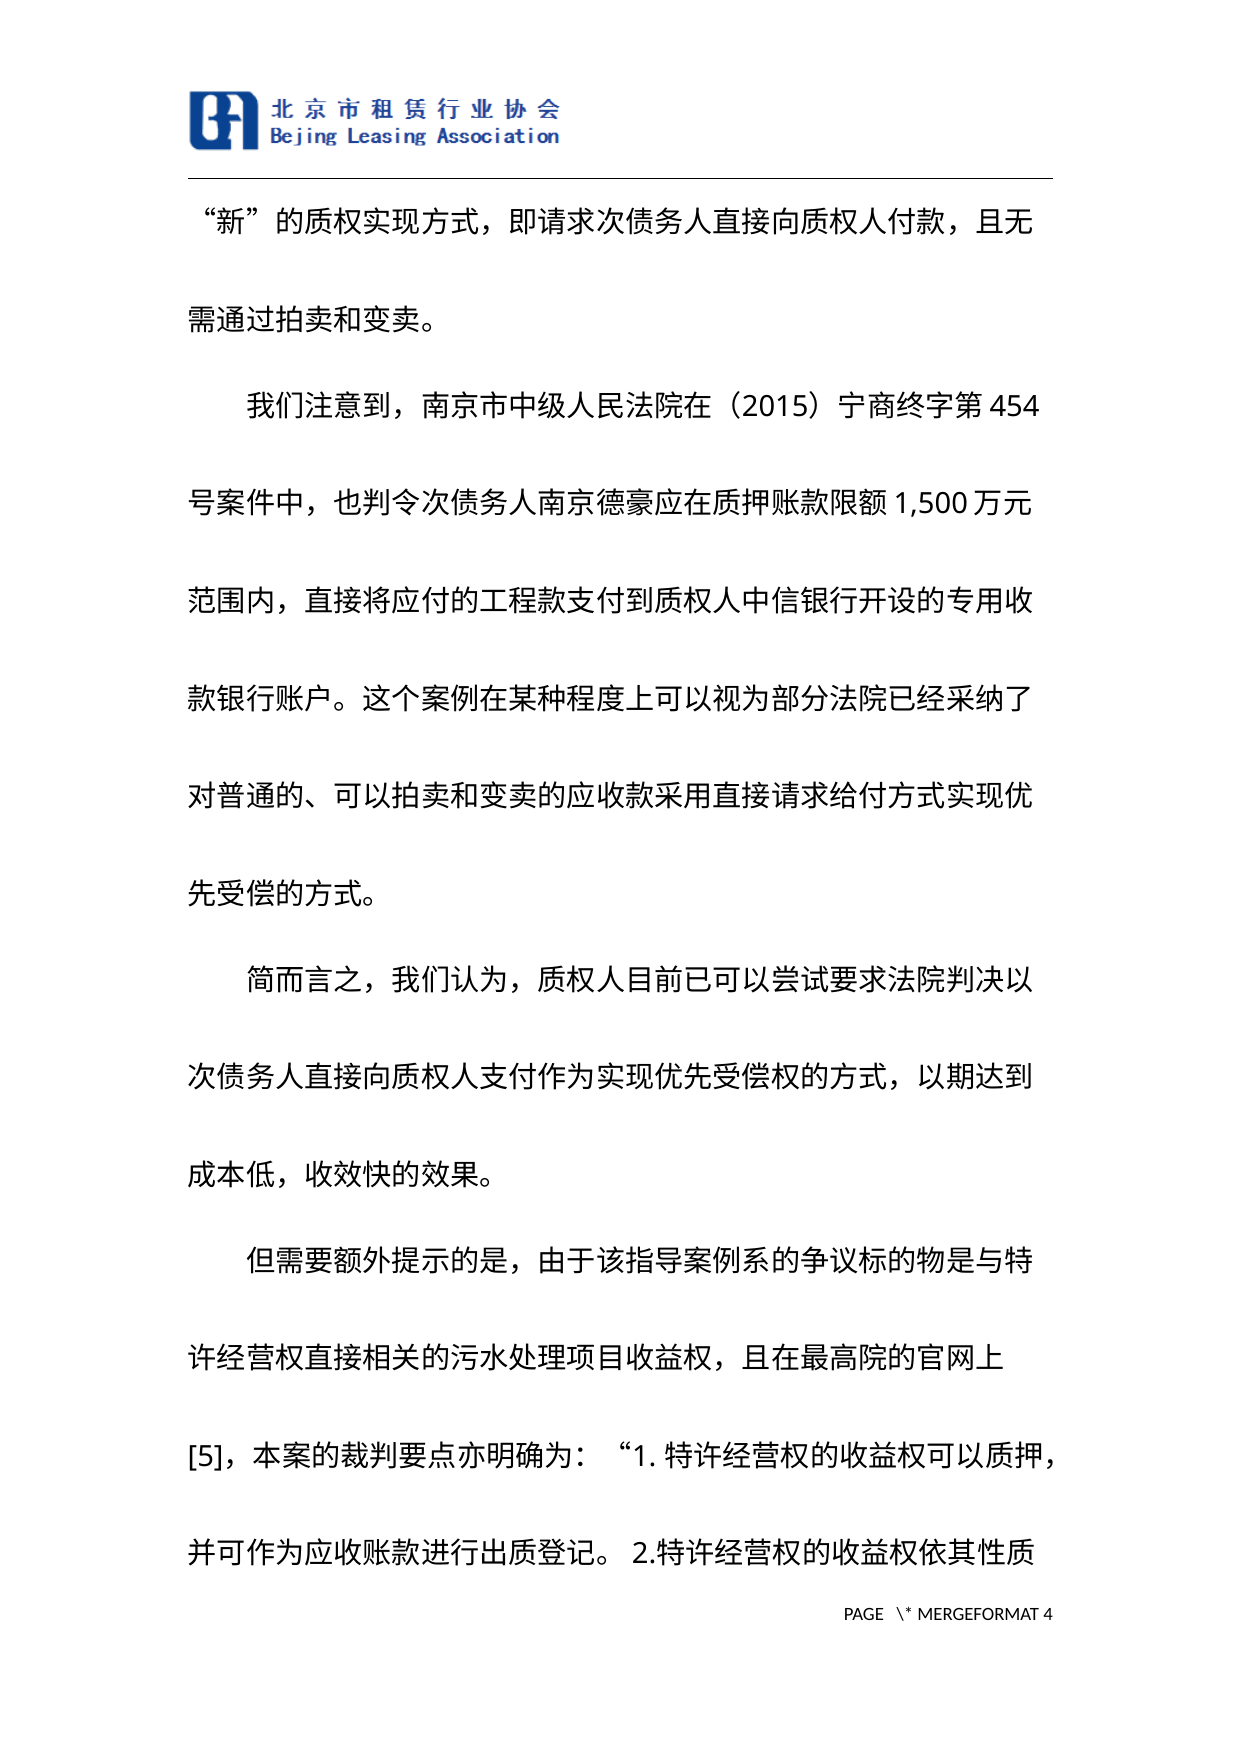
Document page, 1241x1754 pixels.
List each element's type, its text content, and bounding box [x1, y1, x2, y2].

text 我们注意到，南京市中级人民法院在（2015）宁商终字第454号案件中，也判令次债务人南京德豪应在质押账款限额1,500万元范围内，直接将应付的工程款支付到质权人中信银行开设的专用收款银行账户。这个案例在某种程度上可以视为部分法院已经采纳了对普通的、可以拍卖和变卖的应收款采用直接请求给付方式实现优先受偿的方式。 [187, 371, 1053, 924]
text 简而言之，我们认为，质权人目前已可以尝试要求法院判决以次债务人直接向质权人支付作为实现优先受偿权的方式，以期达到成本低，收效快的效果。 [187, 945, 1053, 1205]
picture [187, 88, 627, 153]
text 因此，我们理解，最高院通过该指导案例，已经明确了一种“新”的质权实现方式，即请求次债务人直接向质权人付款，且无需通过拍卖和变卖。 [187, 188, 1053, 350]
